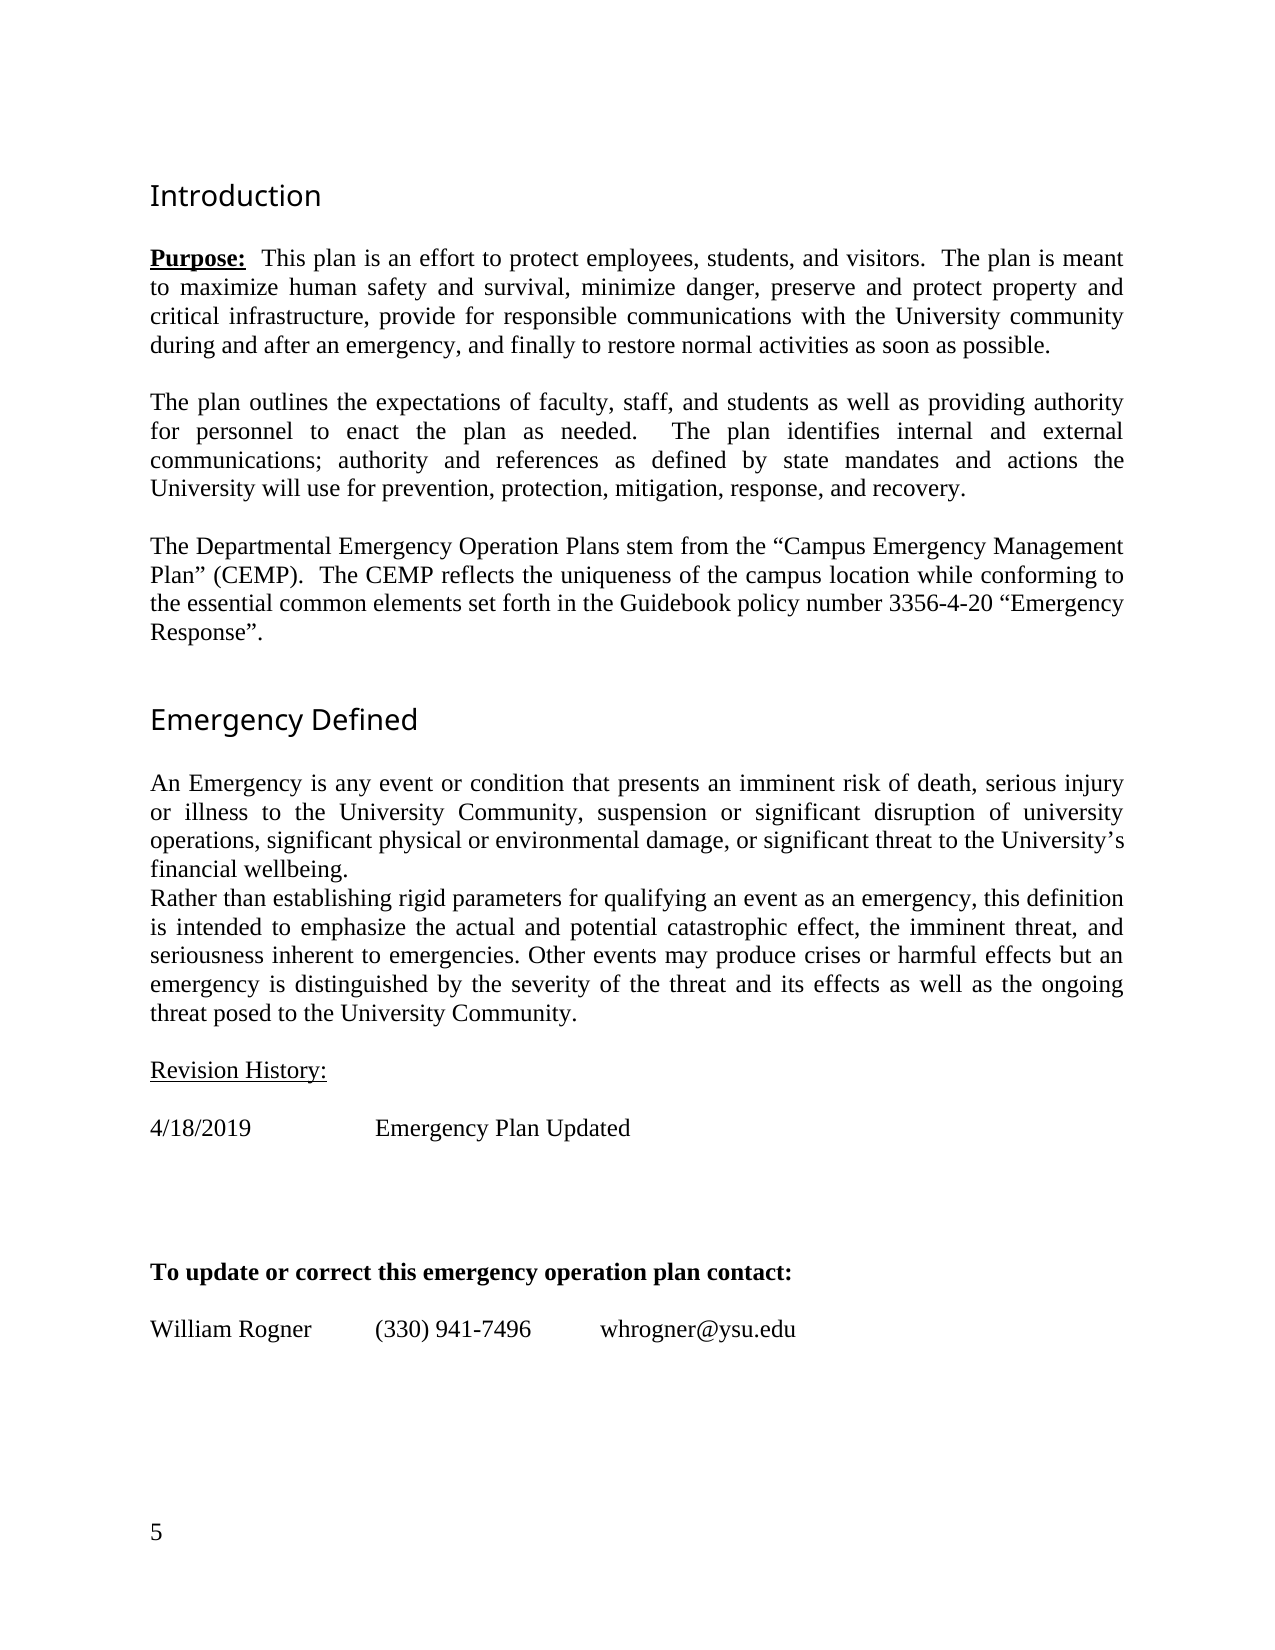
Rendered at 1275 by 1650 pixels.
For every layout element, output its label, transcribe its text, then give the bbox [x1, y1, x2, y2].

subtitle Introduction [150, 175, 1125, 215]
text 4/18/2019 Emergency Plan Updated [150, 1113, 1125, 1142]
text An Emergency is any event or condition that presents an imminent risk of death, serious injury or illness to the University Community, suspension or significant disruption of university operations, significant physical or environmental damage, or significant threat to the University’s financial wellbeing. [150, 768, 1125, 883]
text The Departmental Emergency Operation Plans stem from the “Campus Emergency Management Plan” (CEMP). The CEMP reflects the uniqueness of the campus location while conforming to the essential common elements set forth in the Guidebook policy number 3356-4-20 “Emergency Response”. [150, 531, 1125, 646]
text To update or correct this emergency operation plan contact: [150, 1257, 1125, 1286]
text The plan outlines the expectations of faculty, staff, and students as well as providing authority for personnel to enact the plan as needed. The plan identifies internal and external communications; authority and references as defined by state mandates and actions the University will use for prevention, protection, mitigation, response, and recovery. [150, 387, 1125, 502]
subtitle Emergency Defined [150, 700, 1125, 739]
text Purpose: This plan is an effort to protect employees, students, and visitors. The plan is meant to maximize human safety and survival, minimize danger, preserve and protect property and critical infrastructure, provide for responsible communications with the University community during and after an emergency, and finally to restore normal activities as soon as possible. [150, 243, 1125, 358]
text William Rogner (330) 941-7496 whrogner@ysu.edu [150, 1314, 1125, 1343]
text Rather than establishing rigid parameters for qualifying an event as an emergency, this definition is intended to emphasize the actual and potential catastrophic effect, the imminent threat, and seriousness inherent to emergencies. Other events may produce crises or harmful effects but an emergency is distinguished by the severity of the threat and its effects as well as the ongoing threat posed to the University Community. [150, 883, 1125, 1027]
text Revision History: [150, 1056, 1125, 1084]
